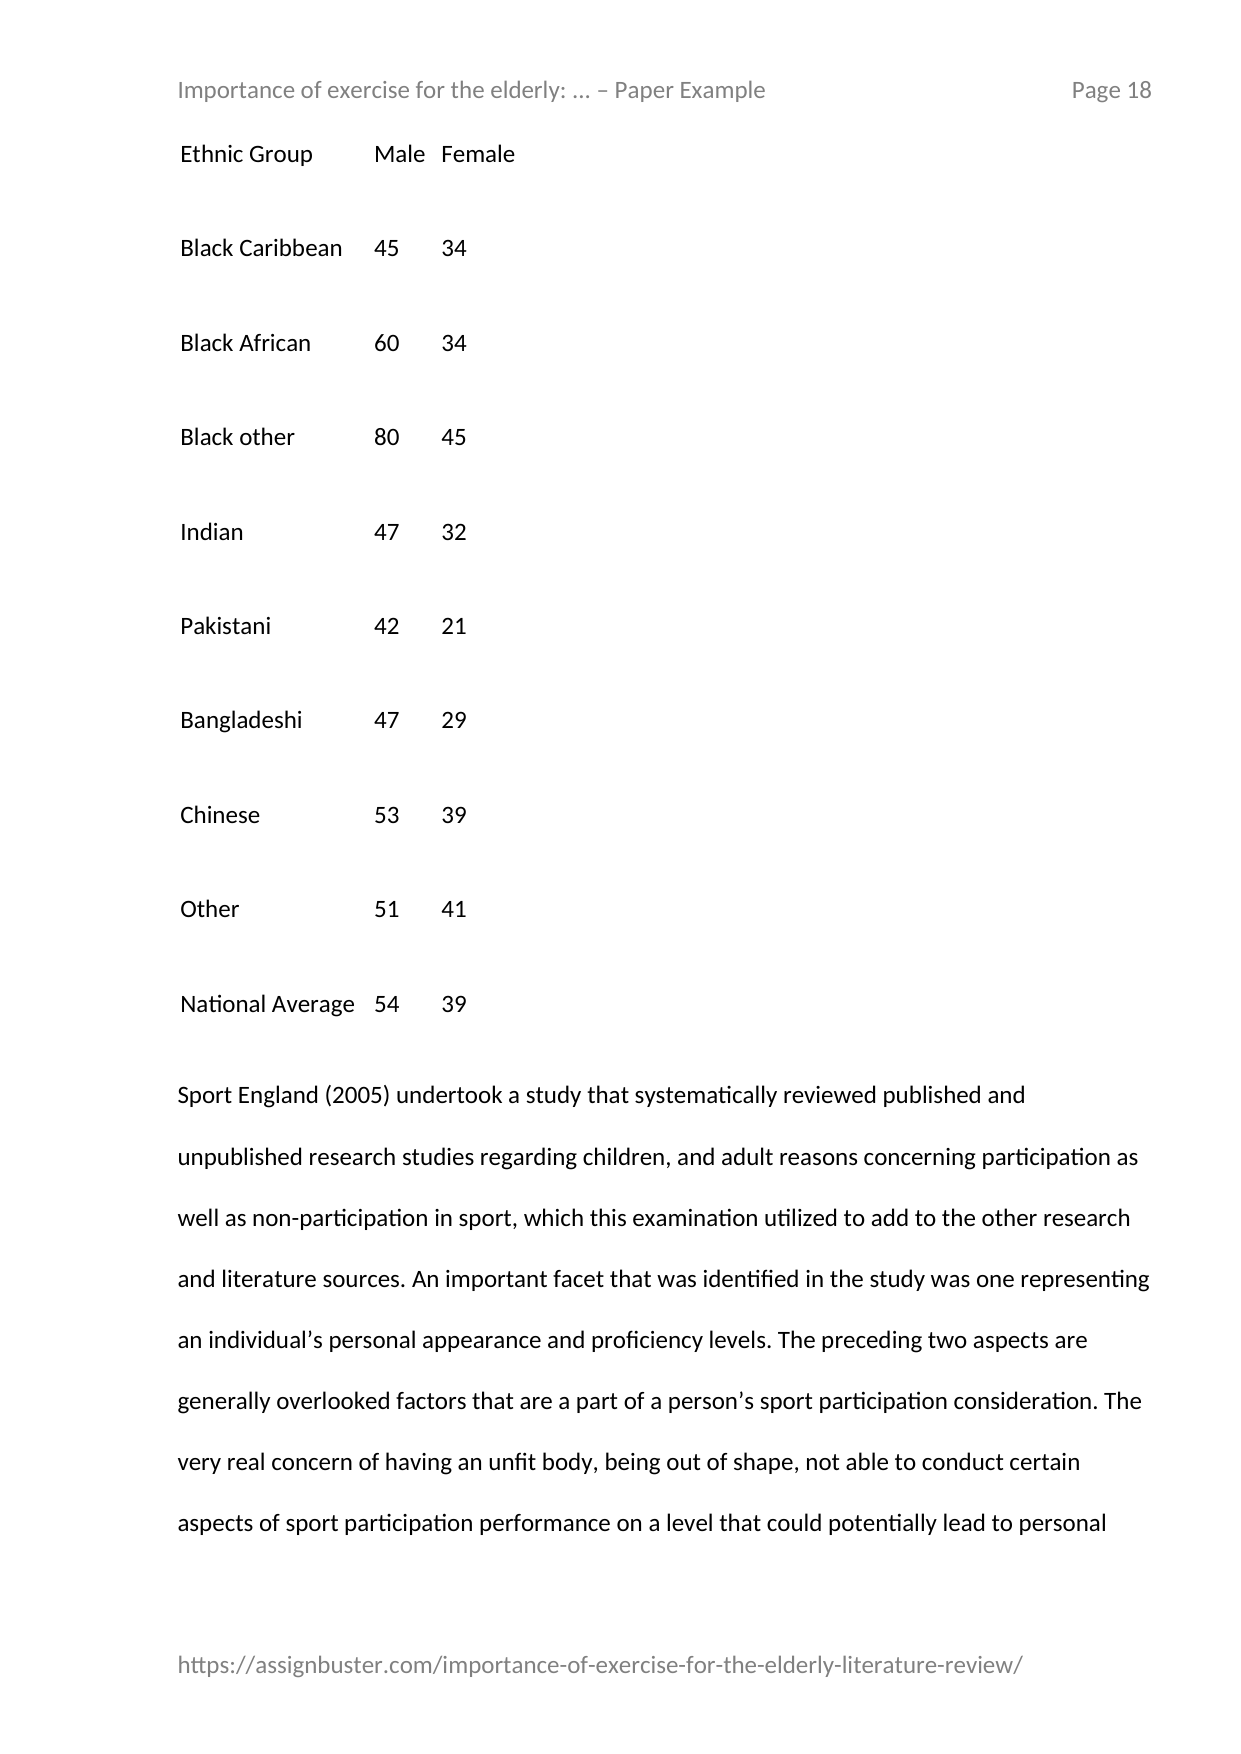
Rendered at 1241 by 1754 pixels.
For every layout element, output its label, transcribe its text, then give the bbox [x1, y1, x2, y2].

table_cell 21 [438, 607, 532, 702]
table_cell 45 [438, 418, 532, 513]
table_cell Pakistani [177, 607, 371, 702]
table_cell 32 [438, 513, 532, 607]
table_cell Other [177, 891, 371, 985]
table_cell 47 [371, 702, 438, 796]
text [177, 1079, 1152, 1537]
table_cell 39 [438, 985, 532, 1079]
table_cell Black African [177, 324, 371, 418]
table_cell Chinese [177, 796, 371, 891]
table_cell 53 [371, 796, 438, 891]
table_cell 34 [438, 324, 532, 418]
table_header Male [371, 135, 438, 229]
table_cell 42 [371, 607, 438, 702]
table_header Ethnic Group [177, 135, 371, 229]
table_cell 51 [371, 891, 438, 985]
table_cell 54 [371, 985, 438, 1079]
table_cell National Average [177, 985, 371, 1079]
table_cell 39 [438, 796, 532, 891]
table_cell 41 [438, 891, 532, 985]
table_cell Black other [177, 418, 371, 513]
table_cell 47 [371, 513, 438, 607]
table_cell 29 [438, 702, 532, 796]
table_cell Black Caribbean [177, 229, 371, 324]
table_cell Bangladeshi [177, 702, 371, 796]
table_cell 45 [371, 229, 438, 324]
table_cell Indian [177, 513, 371, 607]
table_header Female [438, 135, 532, 229]
table_cell 60 [371, 324, 438, 418]
table_cell 34 [438, 229, 532, 324]
table_cell 80 [371, 418, 438, 513]
